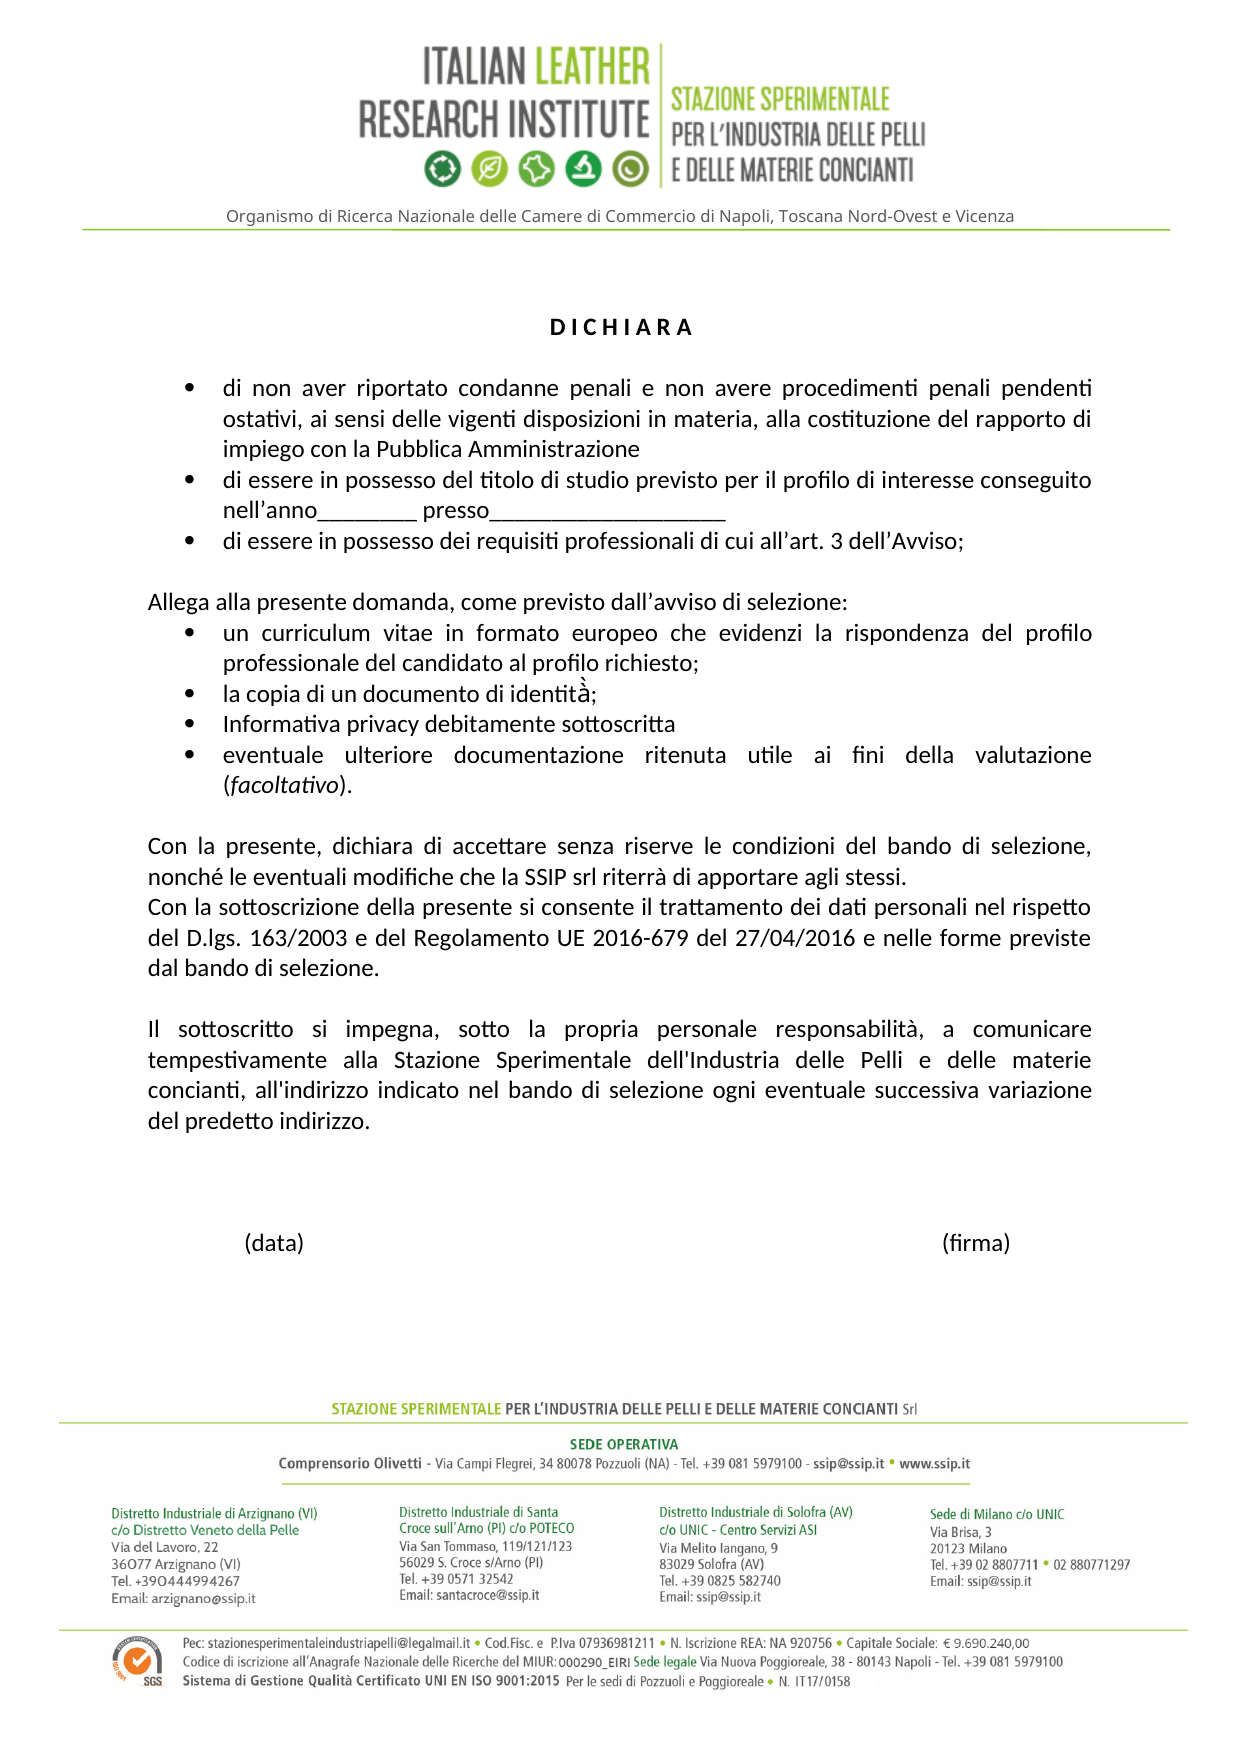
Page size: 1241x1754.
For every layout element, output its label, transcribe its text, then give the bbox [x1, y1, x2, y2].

text Il sottoscritto si impegna, sotto la propria personale responsabilità, a comunicare tempestivamente alla Stazione Sperimentale dell'Industria delle Pelli e delle materie concianti, all'indirizzo indicato nel bando di selezione ogni eventuale successiva variazione del predetto indirizzo. [148, 1013, 1093, 1136]
picture [59, 1372, 1189, 1696]
text Allega alla presente domanda, come previsto dall’avviso di selezione: [148, 586, 1093, 617]
text D I C H I A R A [148, 312, 1093, 342]
list Informativa privacy debitamente sottoscritta [185, 708, 1093, 739]
list la copia di un documento di identità̀; [185, 678, 1093, 708]
text (data) (firma) [148, 1227, 1093, 1258]
picture [147, 40, 1189, 206]
list eventuale ulteriore documentazione ritenuta utile ai fini della valutazione (facoltativo). [185, 739, 1093, 800]
list di essere in possesso dei requisiti professionali di cui all’art. 3 dell’Avviso; [185, 525, 1093, 556]
text Con la sottoscrizione della presente si consente il trattamento dei dati personali nel rispetto del D.lgs. 163/2003 e del Regolamento UE 2016-679 del 27/04/2016 e nelle forme previste dal bando di selezione. [148, 891, 1093, 983]
list un curriculum vitae in formato europeo che evidenzi la rispondenza del profilo professionale del candidato al profilo richiesto; [185, 617, 1093, 678]
list di essere in possesso del titolo di studio previsto per il profilo di interesse conseguito nell’anno________ presso___________________ [185, 464, 1093, 525]
list di non aver riportato condanne penali e non avere procedimenti penali pendenti ostativi, ai sensi delle vigenti disposizioni in materia, alla costituzione del rapporto di impiego con la Pubblica Amministrazione [185, 373, 1093, 464]
text Con la presente, dichiara di accettare senza riserve le condizioni del bando di selezione, nonché le eventuali modifiche che la SSIP srl riterrà di apportare agli stessi. [148, 830, 1093, 891]
